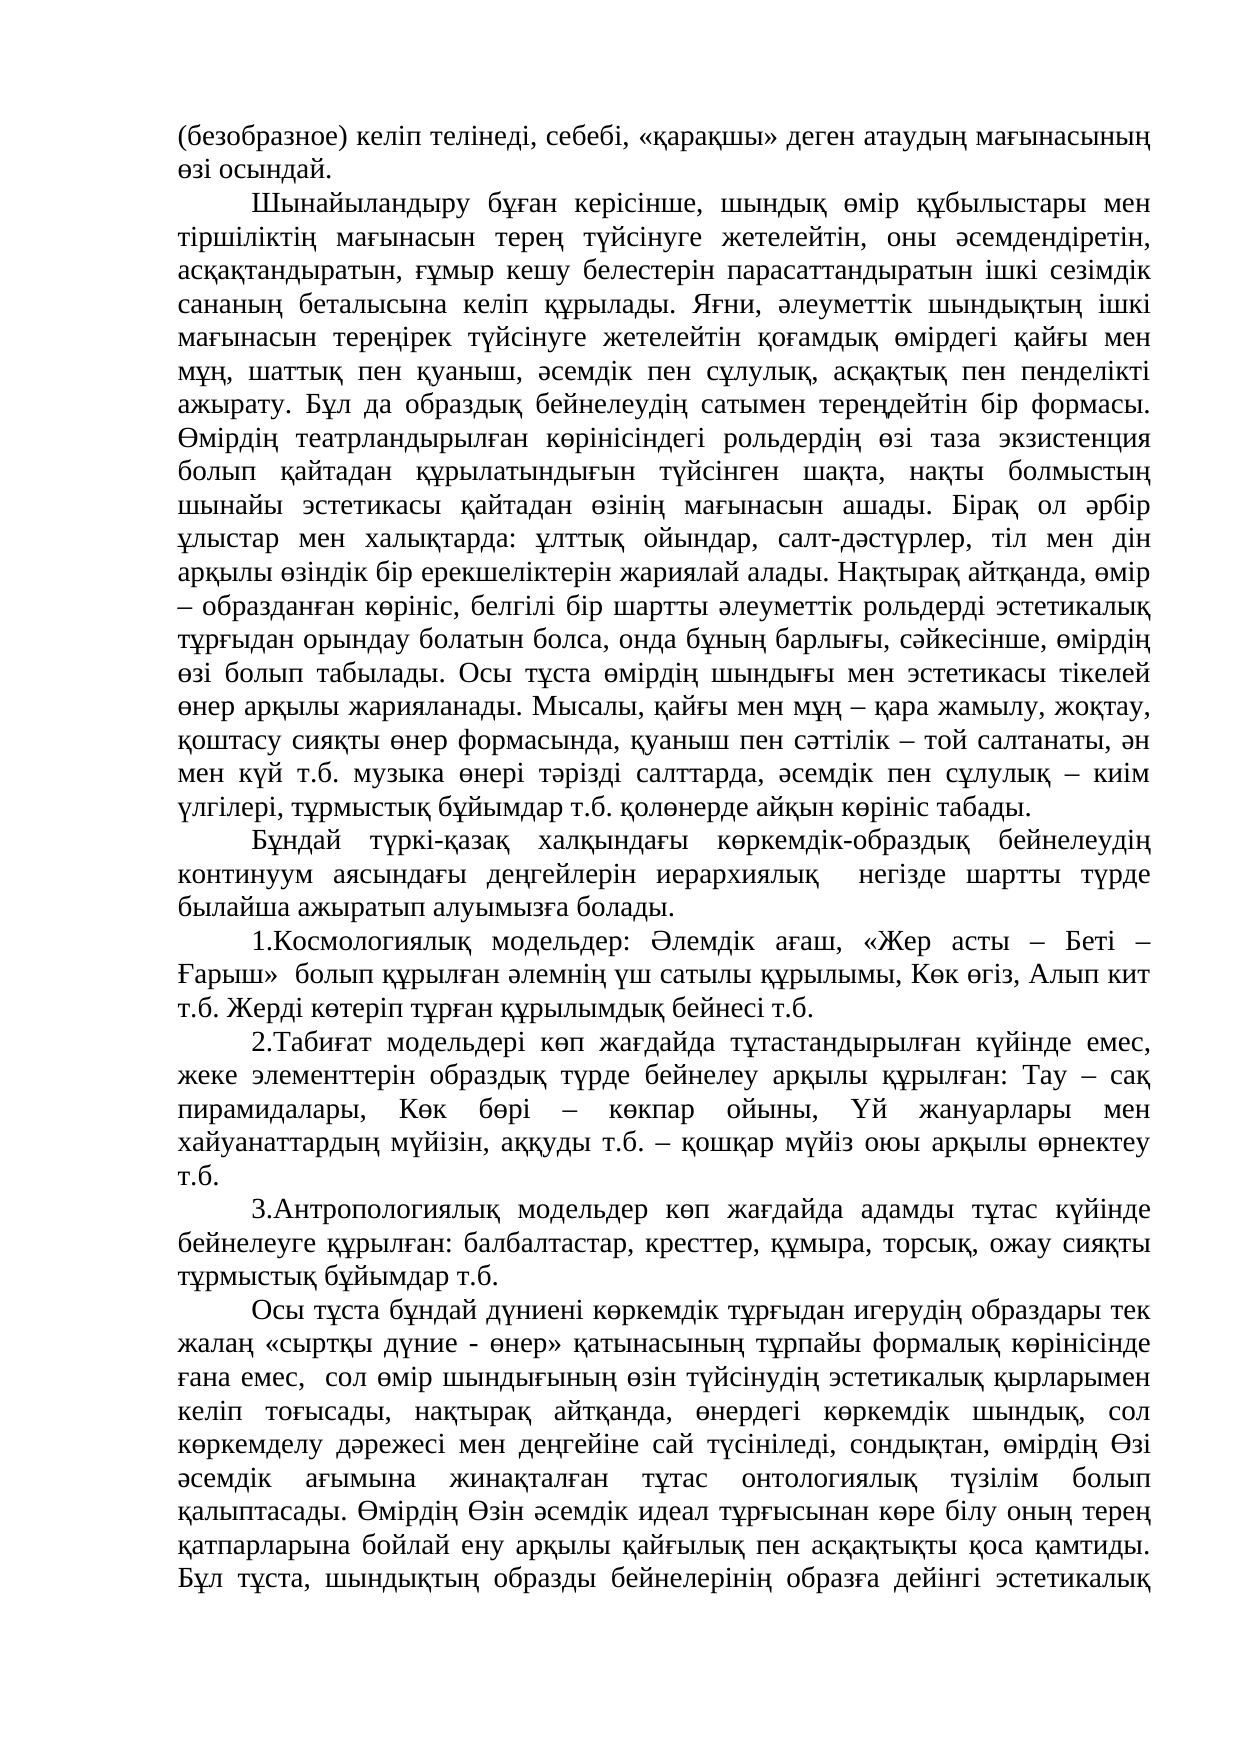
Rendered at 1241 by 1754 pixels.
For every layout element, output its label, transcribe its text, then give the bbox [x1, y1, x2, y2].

text 1.Космологиялық модельдер: Әлемдік ағаш, «Жер асты – Беті – Ғарыш» болып құрылған әлемнің үш сатылы құрылымы, Көк өгіз, Алып кит т.б. Жерді көтеріп тұрған құрылымдық бейнесі т.б. [177, 923, 1152, 1024]
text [177, 118, 1152, 185]
text Шынайыландыру бұған керісінше, шындық өмір құбылыстары мен тіршіліктің мағынасын терең түйсінуге жетелейтін, оны әсемдендіретін, асқақтандыратын, ғұмыр кешу белестерін парасаттандыратын ішкі сезімдік сананың беталысына келіп құрылады. Яғни, әлеуметтік шындықтың ішкі мағынасын тереңірек түйсінуге жетелейтін қоғамдық өмірдегі қайғы мен мұң, шаттық пен қуаныш, әсемдік пен сұлулық, асқақтық пен пенделікті ажырату. Бұл да образдық бейнелеудің сатымен тереңдейтін бір формасы. Өмірдің театрландырылған көрінісіндегі рольдердің өзі таза экзистенция болып қайтадан құрылатындығын түйсінген шақта, нақты болмыстың шынайы эстетикасы қайтадан өзінің мағынасын ашады. Бірақ ол әрбір ұлыстар мен халықтарда: ұлттық ойындар, салт-дәстүрлер, тіл мен дін арқылы өзіндік бір ерекшеліктерін жариялай алады. Нақтырақ айтқанда, өмір – образданған көрініс, белгілі бір шартты әлеуметтік рольдерді эстетикалық тұрғыдан орындау болатын болса, онда бұның барлығы, сәйкесінше, өмірдің өзі болып табылады. Осы тұста өмірдің шындығы мен эстетикасы тікелей өнер арқылы жарияланады. Мысалы, қайғы мен мұң – қара жамылу, жоқтау, қоштасу сияқты өнер формасында, қуаныш пен сәттілік – той салтанаты, ән мен күй т.б. музыка өнері тәрізді салттарда, әсемдік пен сұлулық – киім үлгілері, тұрмыстық бұйымдар т.б. қолөнерде айқын көрініс табады. [177, 185, 1152, 822]
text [177, 1292, 1152, 1594]
text 2.Табиғат модельдері көп жағдайда тұтастандырылған күйінде емес, жеке элементтерін образдық түрде бейнелеу арқылы құрылған: Тау – сақ пирамидалары, Көк бөрі – көкпар ойыны, Үй жануарлары мен хайуанаттардың мүйізін, аққуды т.б. – қошқар мүйіз оюы арқылы өрнектеу т.б. [177, 1024, 1152, 1191]
text 3.Антропологиялық модельдер көп жағдайда адамды тұтас күйінде бейнелеуге құрылған: балбалтастар, кресттер, құмыра, торсық, ожау сияқты тұрмыстық бұйымдар т.б. [177, 1191, 1152, 1292]
text Бұндай түркі-қазақ халқындағы көркемдік-образдық бейнелеудің континуум аясындағы деңгейлерін иерархиялық негізде шартты түрде былайша ажыратып алуымызға болады. [177, 822, 1152, 923]
